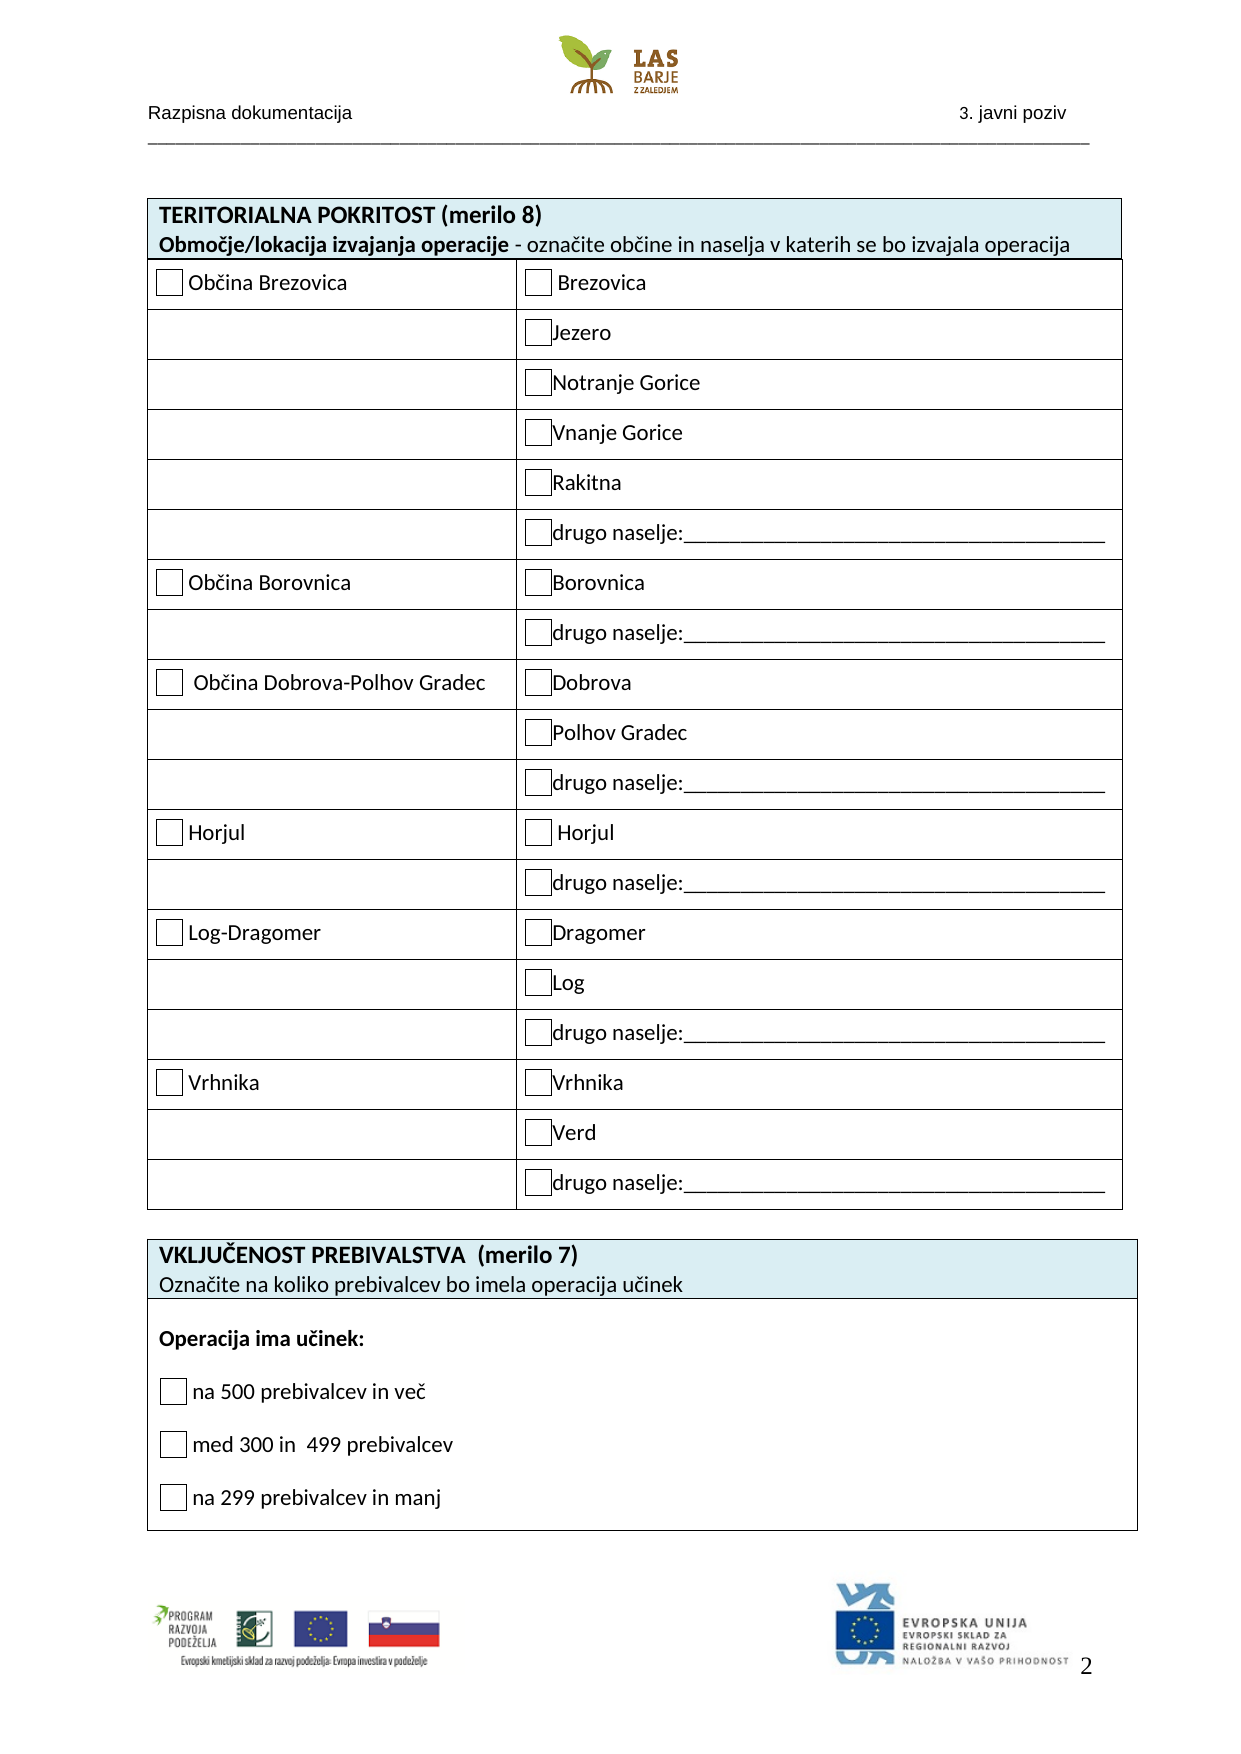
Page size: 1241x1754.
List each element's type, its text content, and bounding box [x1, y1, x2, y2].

table_cell [148, 460, 516, 509]
table_cell Notranje Gorice [517, 360, 1122, 409]
table_cell [148, 410, 516, 459]
table_cell drugo naselje:_____________________________________ [517, 760, 1122, 809]
table_cell [148, 710, 516, 759]
table_cell [148, 310, 516, 359]
table_cell [148, 860, 516, 909]
table_cell Verd [517, 1110, 1122, 1159]
table_cell Občina Dobrova-Polhov Gradec [148, 660, 516, 709]
table_cell drugo naselje:_____________________________________ [517, 1010, 1122, 1059]
table_cell [148, 1010, 516, 1059]
table_cell Jezero [517, 310, 1122, 359]
table_cell Vnanje Gorice [517, 410, 1122, 459]
table_cell [148, 960, 516, 1009]
table_cell Operacija ima učinek: na 500 prebivalcev in več med 300 in 499 prebivalcev na 299 prebivalcev in manj [148, 1299, 1137, 1530]
table_cell Dobrova [517, 660, 1122, 709]
table_cell [148, 510, 516, 559]
table_cell Polhov Gradec [517, 710, 1122, 759]
table_header TERITORIALNA POKRITOST (merilo 8) Območje/lokacija izvajanja operacije - označite občine in naselja v katerih se bo izvajala operacija [148, 199, 1121, 258]
table_cell drugo naselje:_____________________________________ [517, 510, 1122, 559]
table_cell Horjul [517, 810, 1122, 859]
table_cell Vrhnika [517, 1060, 1122, 1109]
picture [147, 1596, 465, 1675]
picture [556, 29, 685, 102]
table_cell [148, 1110, 516, 1159]
table_cell Horjul [148, 810, 516, 859]
table_cell [148, 360, 516, 409]
table_cell Rakitna [517, 460, 1122, 509]
table_header VKLJUČENOST PREBIVALSTVA (merilo 7) Označite na koliko prebivalcev bo imela operacija učinek [148, 1240, 1137, 1298]
table_cell drugo naselje:_____________________________________ [517, 610, 1122, 659]
table_cell [148, 760, 516, 809]
table_cell Log-Dragomer [148, 910, 516, 959]
picture [803, 1570, 1081, 1675]
table_cell drugo naselje:_____________________________________ [517, 1160, 1122, 1209]
table_cell Log [517, 960, 1122, 1009]
table_cell Občina Borovnica [148, 560, 516, 609]
table_cell Vrhnika [148, 1060, 516, 1109]
table_cell [148, 1160, 516, 1209]
table_cell [148, 610, 516, 659]
table_cell Borovnica [517, 560, 1122, 609]
table_cell Dragomer [517, 910, 1122, 959]
table_header Občina Brezovica [148, 260, 516, 309]
table_cell drugo naselje:_____________________________________ [517, 860, 1122, 909]
table_header Brezovica [517, 260, 1122, 309]
